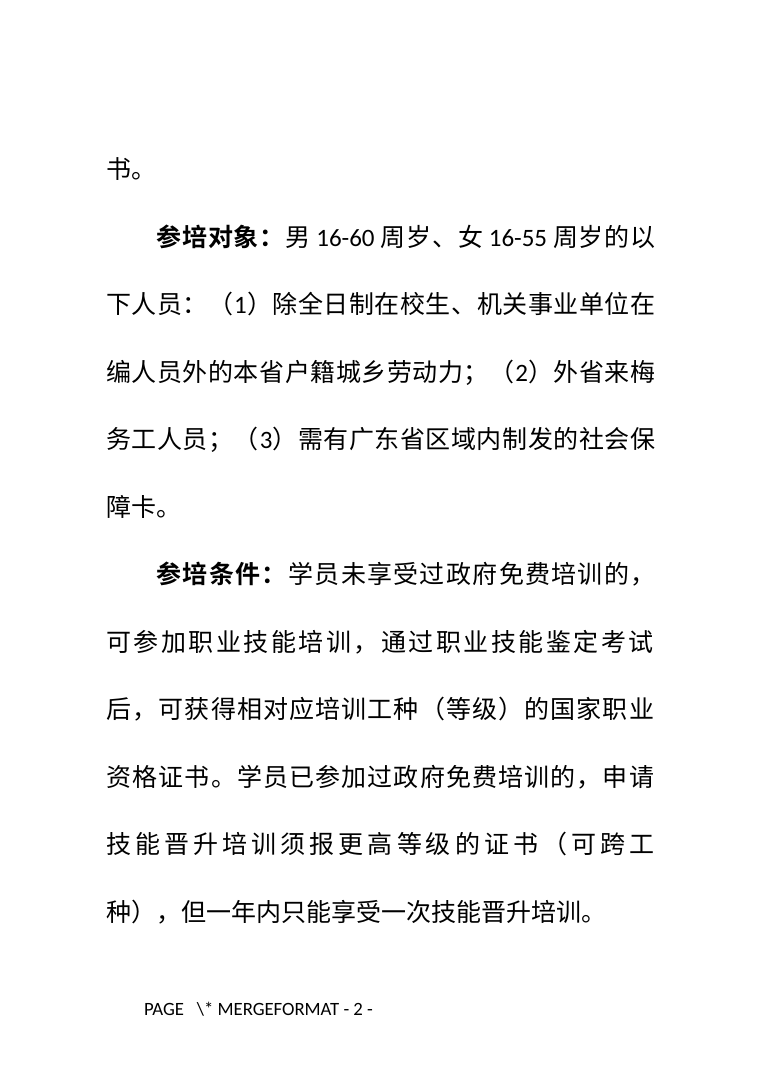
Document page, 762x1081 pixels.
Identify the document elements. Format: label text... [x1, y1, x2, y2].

text 参培对象：男16-60周岁、女16-55周岁的以下人员：（1）除全日制在校生、机关事业单位在编人员外的本省户籍城乡劳动力；（2）外省来梅务工人员；（3）需有广东省区域内制发的社会保障卡。 [106, 202, 656, 539]
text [106, 134, 656, 202]
text 参培条件：学员未享受过政府免费培训的，可参加职业技能培训，通过职业技能鉴定考试后，可获得相对应培训工种（等级）的国家职业资格证书。学员已参加过政府免费培训的，申请技能晋升培训须报更高等级的证书（可跨工种），但一年内只能享受一次技能晋升培训。 [106, 539, 656, 944]
